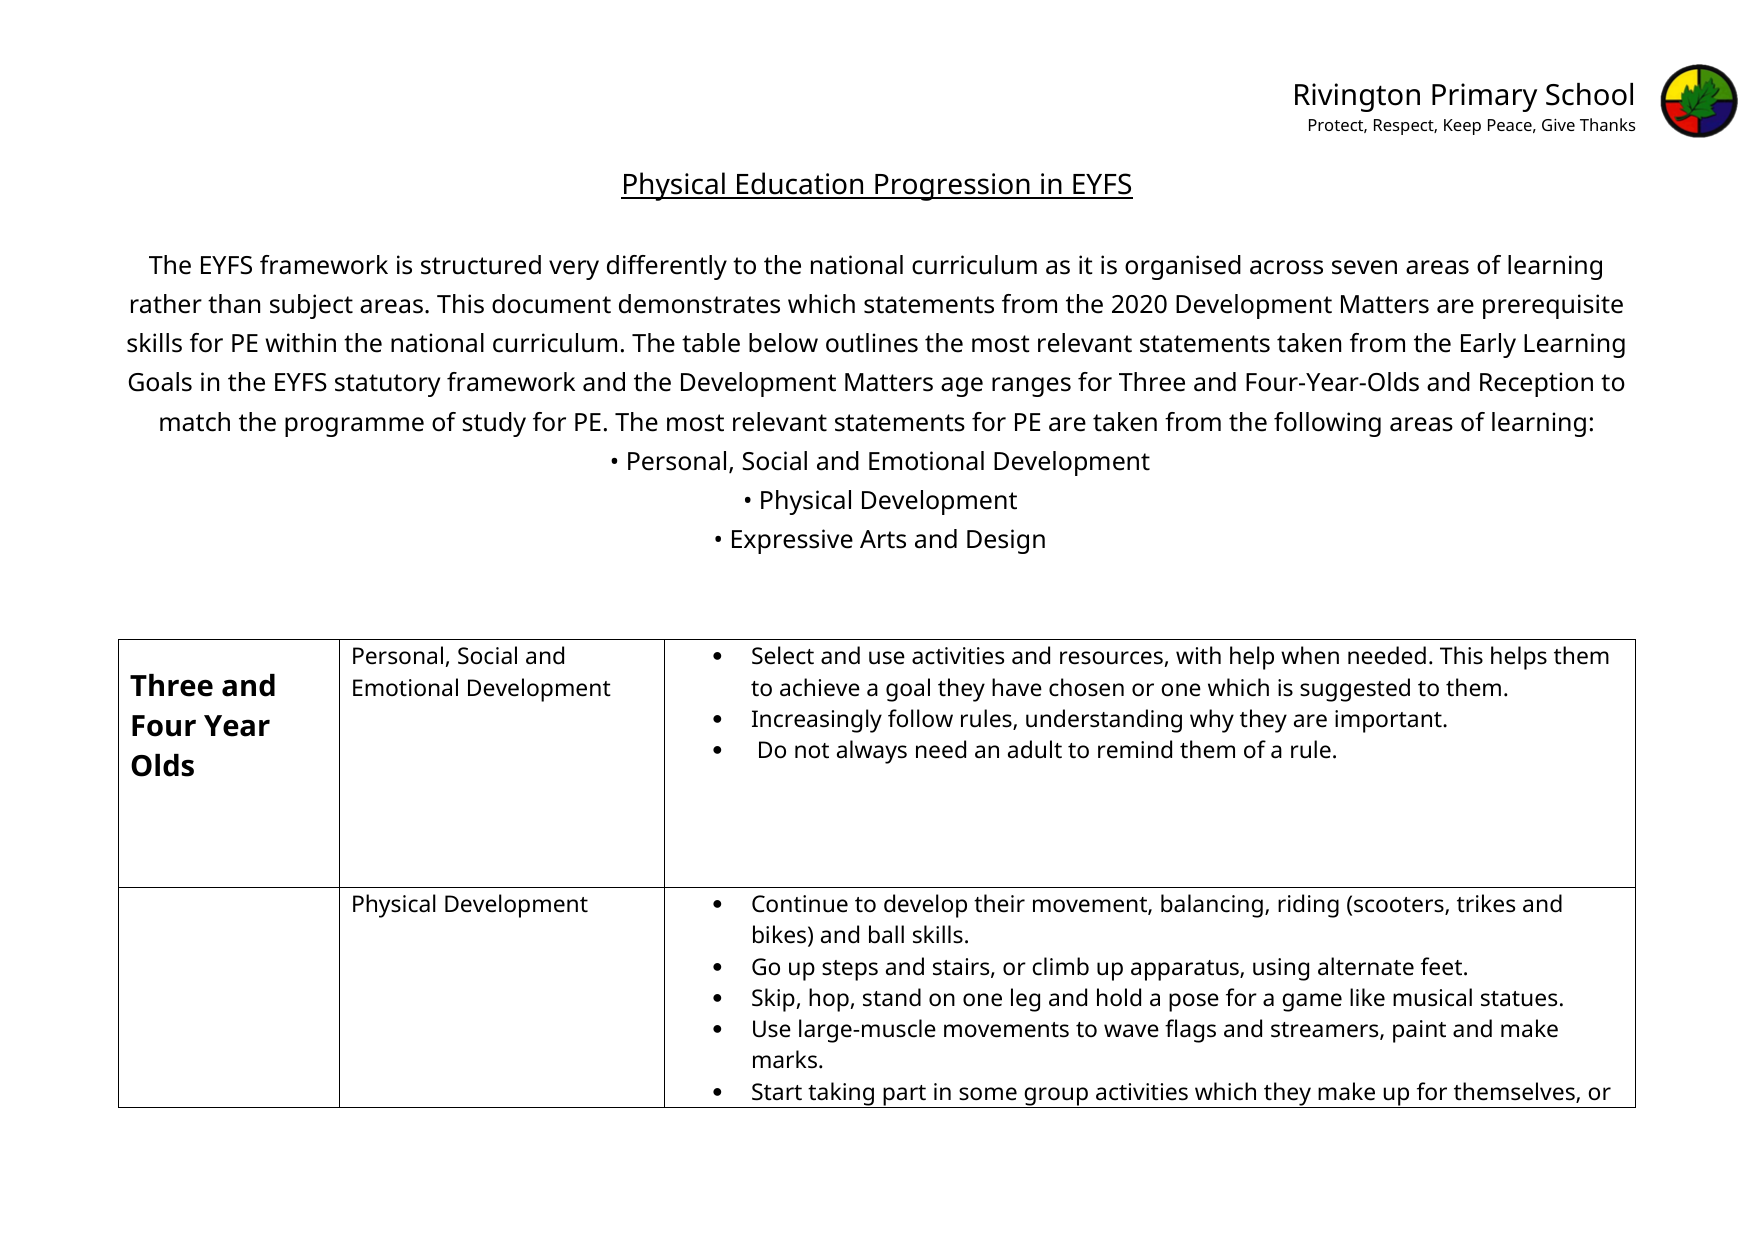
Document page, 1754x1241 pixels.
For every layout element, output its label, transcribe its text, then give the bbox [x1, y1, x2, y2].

table_header Three and Four Year Olds [119, 640, 339, 887]
table_header Select and use activities and resources, with help when needed. This helps them to achieve a goal they have chosen or one which is suggested to them. Increasingly follow rules, understanding why they are important. Do not always need an adult to remind them of a rule. [665, 640, 1635, 887]
table_header Personal, Social and Emotional Development [340, 640, 664, 887]
picture [1652, 64, 1743, 143]
text • Personal, Social and Emotional Development [118, 443, 1636, 477]
table_cell [119, 888, 339, 1107]
text Physical Education Progression in EYFS [118, 164, 1636, 203]
text The EYFS framework is structured very differently to the national curriculum as it is organised across seven areas of learning rather than subject areas. This document demonstrates which statements from the 2020 Development Matters are prerequisite skills for PE within the national curriculum. The table below outlines the most relevant statements taken from the Early Learning Goals in the EYFS statutory framework and the Development Matters age ranges for Three and Four-Year-Olds and Reception to match the programme of study for PE. The most relevant statements for PE are taken from the following areas of learning: [118, 247, 1636, 438]
text • Physical Development [118, 482, 1636, 517]
table_cell Physical Development [340, 888, 664, 1107]
text • Expressive Arts and Design [118, 522, 1636, 556]
